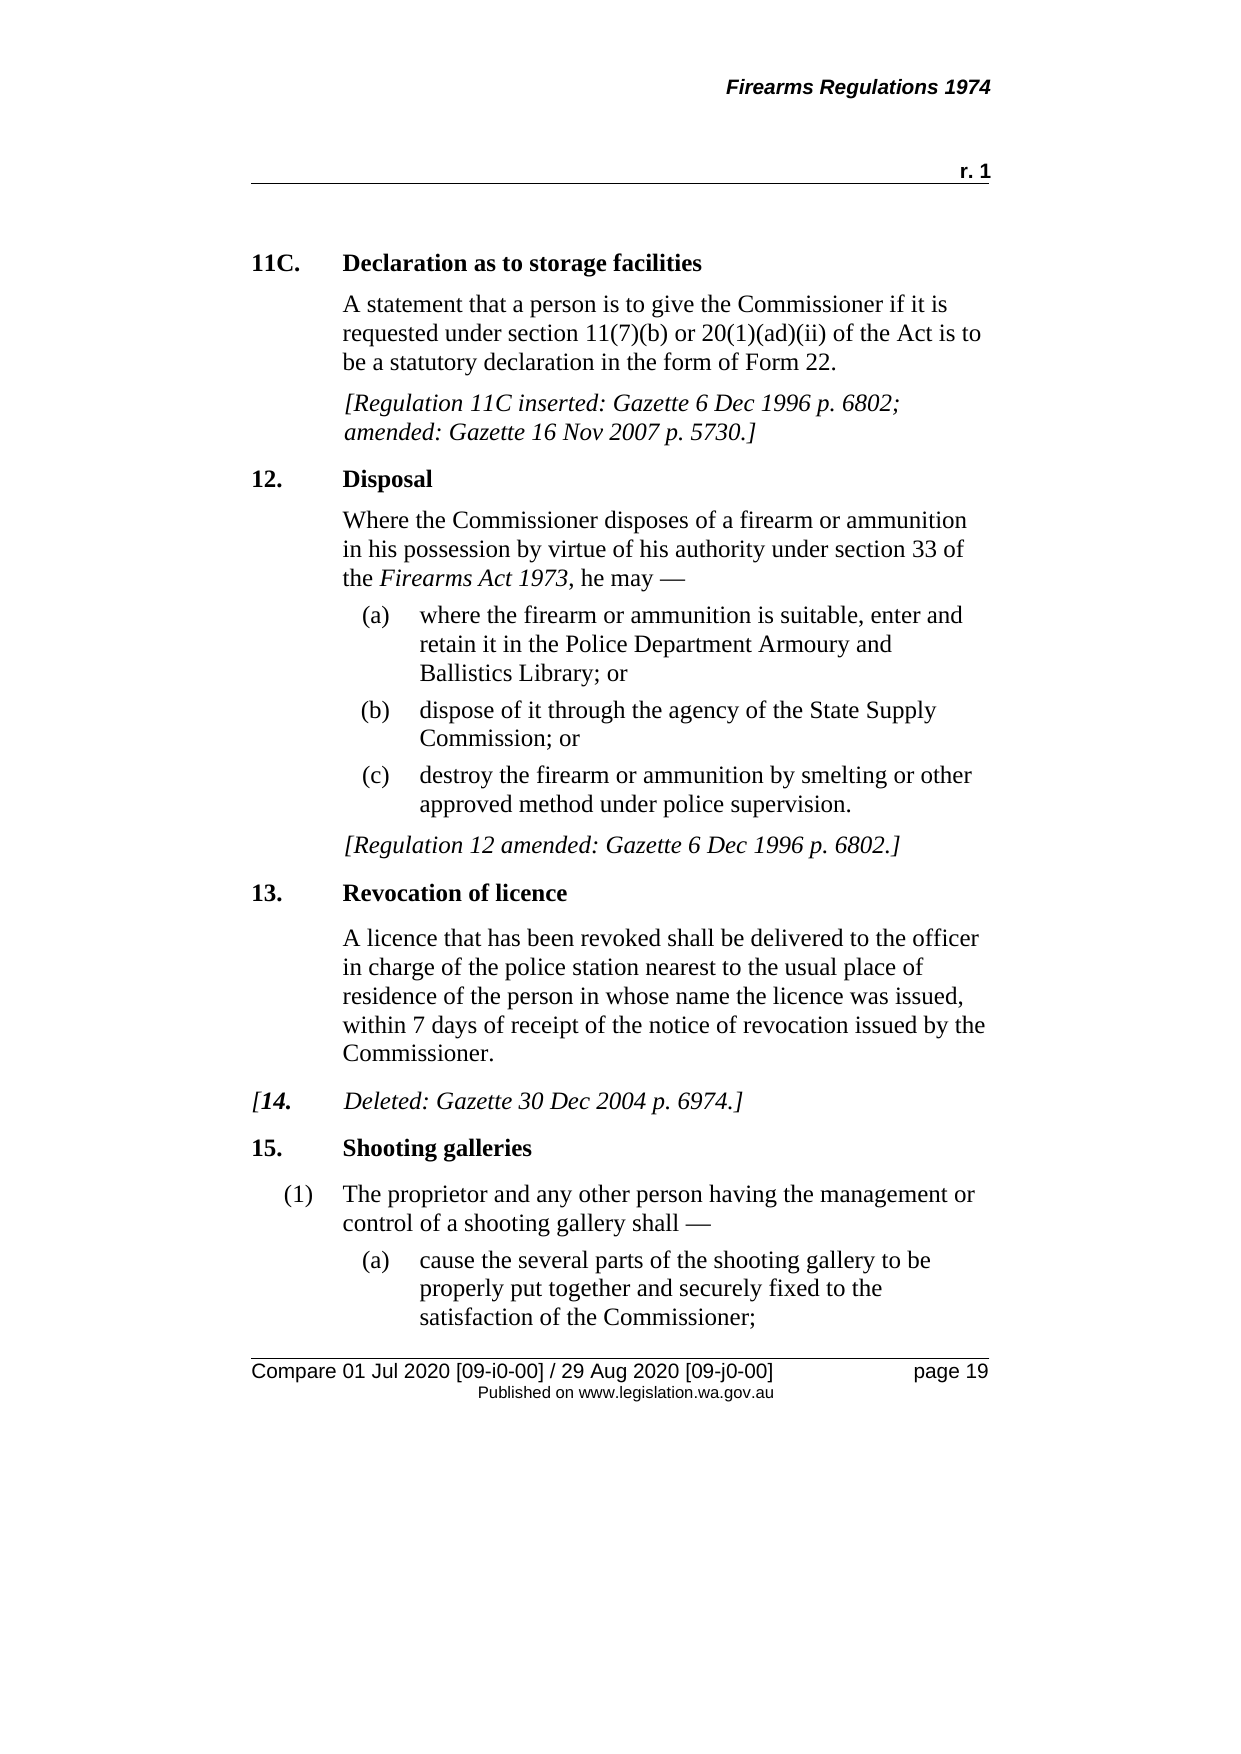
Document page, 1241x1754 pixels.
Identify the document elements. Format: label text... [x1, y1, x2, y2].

text Where the Commissioner disposes of a firearm or ammunition in his possession by virtue of his authority under section 33 of the Firearms Act 1973, he may — [251, 506, 989, 592]
subtitle 13. Revocation of licence [251, 878, 989, 907]
text (a) cause the several parts of the shooting gallery to be properly put together and securely fixed to the satisfaction of the Commissioner; [251, 1245, 989, 1331]
subtitle 15. Shooting galleries [251, 1133, 989, 1162]
text [14. Deleted: Gazette 30 Dec 2004 p. 6974.] [251, 1086, 989, 1115]
text (1) The proprietor and any other person having the management or control of a shooting gallery shall — [251, 1179, 989, 1236]
text (b) dispose of it through the agency of the State Supply Commission; or [251, 695, 989, 752]
text [Regulation 11C inserted: Gazette 6 Dec 1996 p. 6802; amended: Gazette 16 Nov 2007 p. 5730.] [251, 388, 989, 446]
text (c) destroy the firearm or ammunition by smelting or other approved method under police supervision. [251, 761, 989, 818]
subtitle 11C. Declaration as to storage facilities [251, 248, 989, 277]
text [Regulation 12 amended: Gazette 6 Dec 1996 p. 6802.] [251, 831, 989, 859]
subtitle 12. Disposal [251, 464, 989, 493]
text A statement that a person is to give the Commissioner if it is requested under section 11(7)(b) or 20(1)(ad)(ii) of the Act is to be a statutory declaration in the form of Form 22. [251, 289, 989, 376]
text A licence that has been revoked shall be delivered to the officer in charge of the police station nearest to the usual place of residence of the person in whose name the licence was issued, within 7 days of receipt of the notice of revocation issued by the Commissioner. [251, 923, 989, 1067]
text (a) where the firearm or ammunition is suitable, enter and retain it in the Police Department Armoury and Ballistics Library; or [251, 600, 989, 686]
